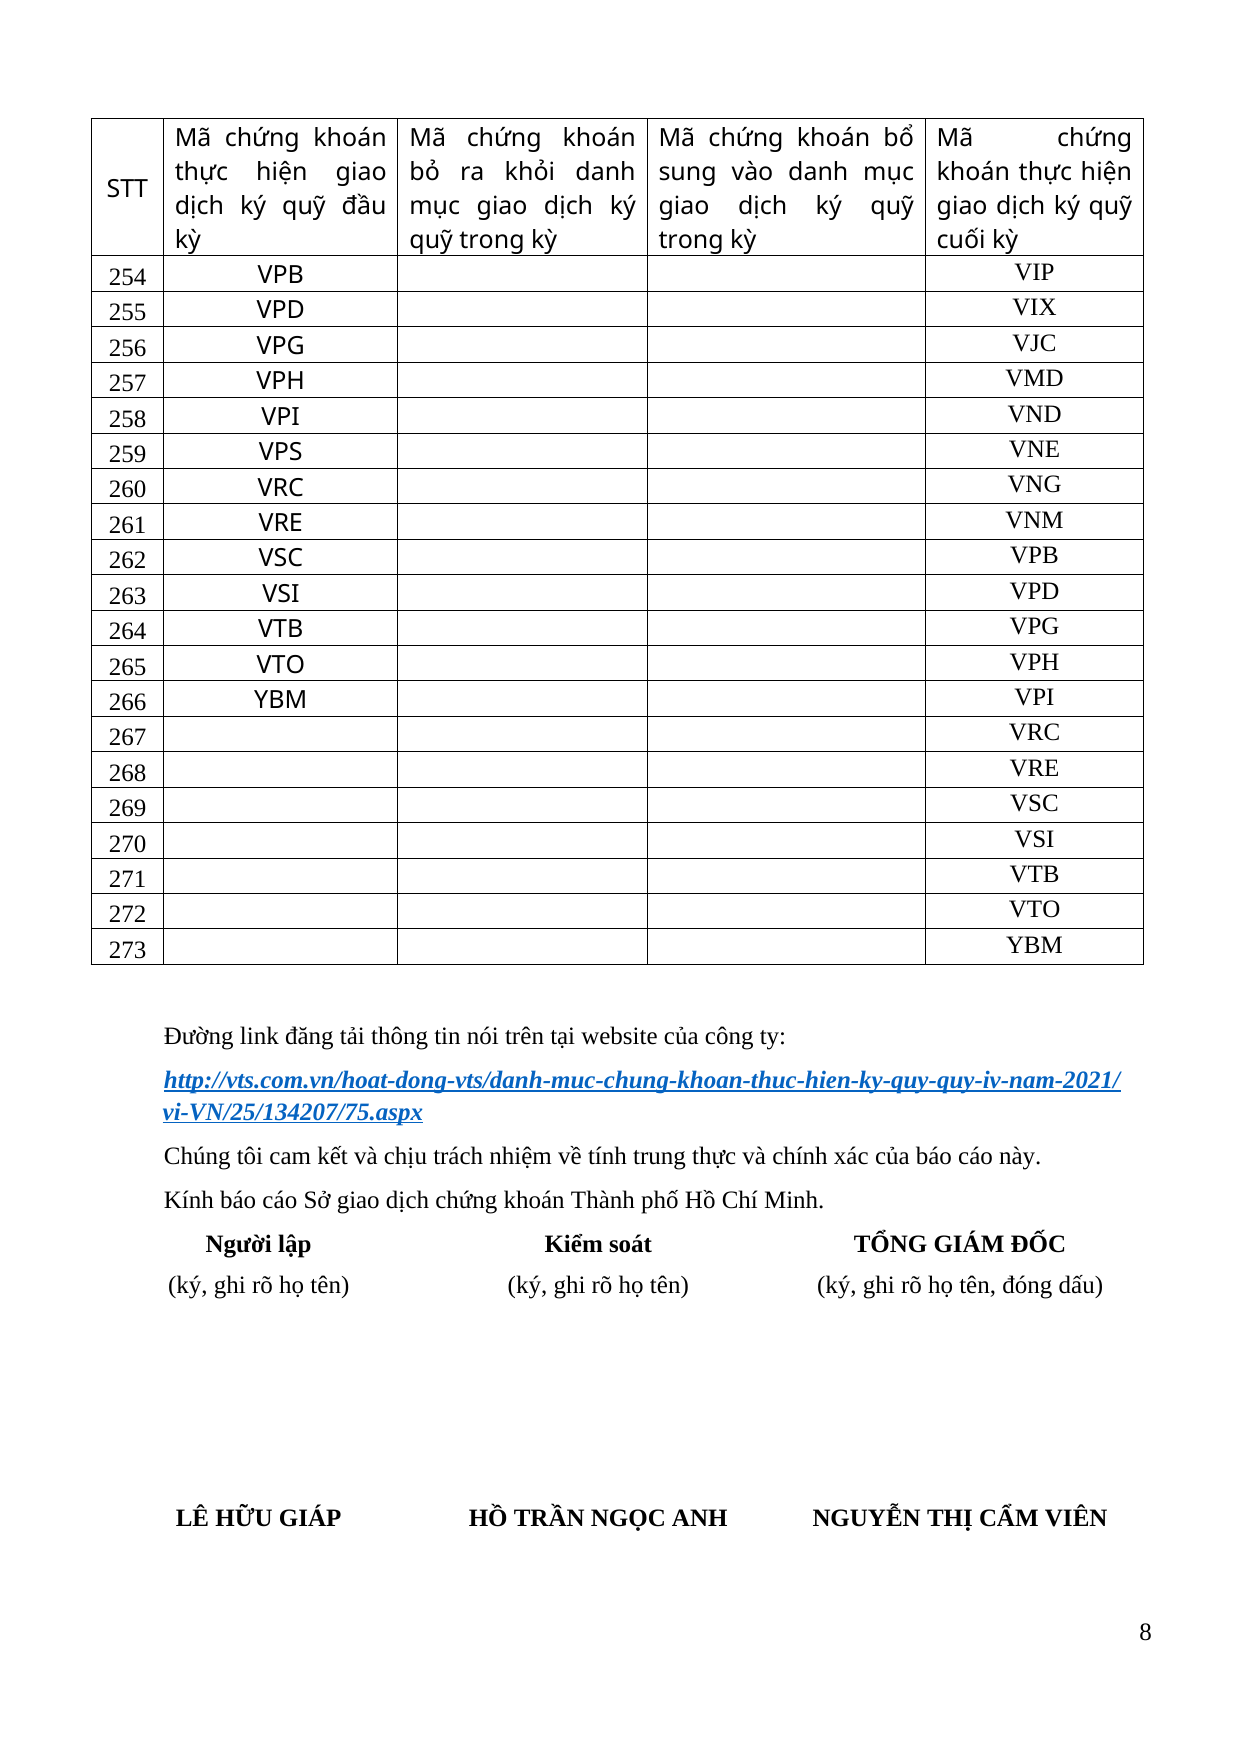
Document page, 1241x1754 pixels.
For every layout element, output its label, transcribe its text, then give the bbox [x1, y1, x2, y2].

table_cell VPI [926, 681, 1143, 716]
table_cell VMD [926, 363, 1143, 397]
list Kính báo cáo Sở giao dịch chứng khoán Thành phố Hồ Chí Minh. [162, 1185, 1137, 1214]
table_cell 263 [92, 575, 163, 609]
table_cell [398, 823, 647, 857]
table_cell [398, 363, 647, 397]
table_cell [648, 681, 925, 716]
table_cell [398, 504, 647, 539]
table_cell [648, 504, 925, 539]
table_cell 266 [92, 681, 163, 716]
table_cell [648, 398, 925, 432]
table_cell [648, 894, 925, 928]
table_cell [398, 859, 647, 893]
table_cell [648, 575, 925, 609]
table_cell VPB [164, 256, 397, 291]
table_cell [398, 469, 647, 503]
table_cell VRC [164, 469, 397, 503]
table_cell 261 [92, 504, 163, 539]
table_cell YBM [164, 681, 397, 716]
table_cell [398, 292, 647, 326]
table_cell VIX [926, 292, 1143, 326]
table_cell [164, 717, 397, 751]
table_cell [648, 752, 925, 787]
table_cell [398, 894, 647, 928]
table_cell 264 [92, 611, 163, 645]
table_cell [164, 859, 397, 893]
table_cell [164, 752, 397, 787]
table_cell [164, 929, 397, 964]
table_cell [398, 575, 647, 609]
table_cell VPI [164, 398, 397, 432]
table_cell HỒ TRẦN NGỌC ANH [428, 1312, 768, 1558]
table_cell VTO [926, 894, 1143, 928]
table_cell VSC [926, 788, 1143, 822]
table_cell VPH [926, 646, 1143, 680]
table_cell [164, 823, 397, 857]
table_cell [648, 788, 925, 822]
table_header Mã chứng khoán thực hiện giao dịch ký quỹ cuối kỳ [926, 119, 1143, 255]
table_cell VTO [164, 646, 397, 680]
table_cell [398, 434, 647, 468]
table_cell 270 [92, 823, 163, 857]
text Đường link đăng tải thông tin nói trên tại website của công ty: [162, 1021, 1137, 1050]
table_cell VPD [164, 292, 397, 326]
table_cell 254 [92, 256, 163, 291]
table_cell VRC [926, 717, 1143, 751]
table_cell [648, 540, 925, 574]
table_cell 272 [92, 894, 163, 928]
table_cell 265 [92, 646, 163, 680]
table_cell VPG [926, 611, 1143, 645]
table_cell 262 [92, 540, 163, 574]
table_cell 257 [92, 363, 163, 397]
table_cell VRE [926, 752, 1143, 787]
table_header Mã chứng khoán thực hiện giao dịch ký quỹ đầu kỳ [164, 119, 397, 255]
table_cell 259 [92, 434, 163, 468]
table_cell VSC [164, 540, 397, 574]
table_cell [398, 327, 647, 362]
table_cell [398, 929, 647, 964]
table_cell [398, 646, 647, 680]
table_header Mã chứng khoán bổ sung vào danh mục giao dịch ký quỹ trong kỳ [648, 119, 925, 255]
table_header Người lập (ký, ghi rõ họ tên) [89, 1229, 428, 1312]
table_cell [398, 611, 647, 645]
table_cell [398, 788, 647, 822]
table_cell VIP [926, 256, 1143, 291]
table_cell [648, 469, 925, 503]
table_cell 268 [92, 752, 163, 787]
table_cell [648, 327, 925, 362]
table_cell [648, 434, 925, 468]
table_cell LÊ HỮU GIÁP [89, 1312, 428, 1558]
table_cell [648, 646, 925, 680]
table_cell [398, 681, 647, 716]
table_cell [398, 717, 647, 751]
table_cell 258 [92, 398, 163, 432]
table_cell VSI [926, 823, 1143, 857]
table_cell VJC [926, 327, 1143, 362]
table_header Mã chứng khoán bỏ ra khỏi danh mục giao dịch ký quỹ trong kỳ [398, 119, 647, 255]
table_cell VPB [926, 540, 1143, 574]
text Chúng tôi cam kết và chịu trách nhiệm về tính trung thực và chính xác của báo cáo này. [162, 1141, 1137, 1170]
table_cell 269 [92, 788, 163, 822]
table_cell YBM [926, 929, 1143, 964]
table_cell VTB [926, 859, 1143, 893]
table_cell VPH [164, 363, 397, 397]
table_cell [164, 788, 397, 822]
table_cell 271 [92, 859, 163, 893]
table_cell [648, 611, 925, 645]
table_cell VSI [164, 575, 397, 609]
table_cell [164, 894, 397, 928]
table_header STT [92, 119, 163, 255]
table_cell [398, 398, 647, 432]
table_cell [648, 929, 925, 964]
table_cell 255 [92, 292, 163, 326]
table_cell VPG [164, 327, 397, 362]
table_cell [648, 256, 925, 291]
table_cell VNM [926, 504, 1143, 539]
table_cell [648, 859, 925, 893]
table_cell [398, 540, 647, 574]
table_cell 256 [92, 327, 163, 362]
table_cell [648, 363, 925, 397]
table_cell NGUYỄN THỊ CẨM VIÊN [768, 1312, 1152, 1558]
table_cell VNE [926, 434, 1143, 468]
table_cell [648, 823, 925, 857]
table_cell 267 [92, 717, 163, 751]
table_cell [648, 717, 925, 751]
table_cell [398, 752, 647, 787]
table_cell VTB [164, 611, 397, 645]
text http://vts.com.vn/hoat-dong-vts/danh-muc-chung-khoan-thuc-hien-ky-quy-quy-iv-nam-2021/vi-VN/25/134207/75.aspx [162, 1065, 1137, 1126]
table_cell VPD [926, 575, 1143, 609]
table_cell VNG [926, 469, 1143, 503]
table_header TỔNG GIÁM ĐỐC (ký, ghi rõ họ tên, đóng dấu) [768, 1229, 1152, 1312]
table_cell VRE [164, 504, 397, 539]
table_cell VND [926, 398, 1143, 432]
table_cell 273 [92, 929, 163, 964]
table_cell [648, 292, 925, 326]
table_cell VPS [164, 434, 397, 468]
table_cell 260 [92, 469, 163, 503]
table_header Kiểm soát (ký, ghi rõ họ tên) [428, 1229, 768, 1312]
table_cell [398, 256, 647, 291]
